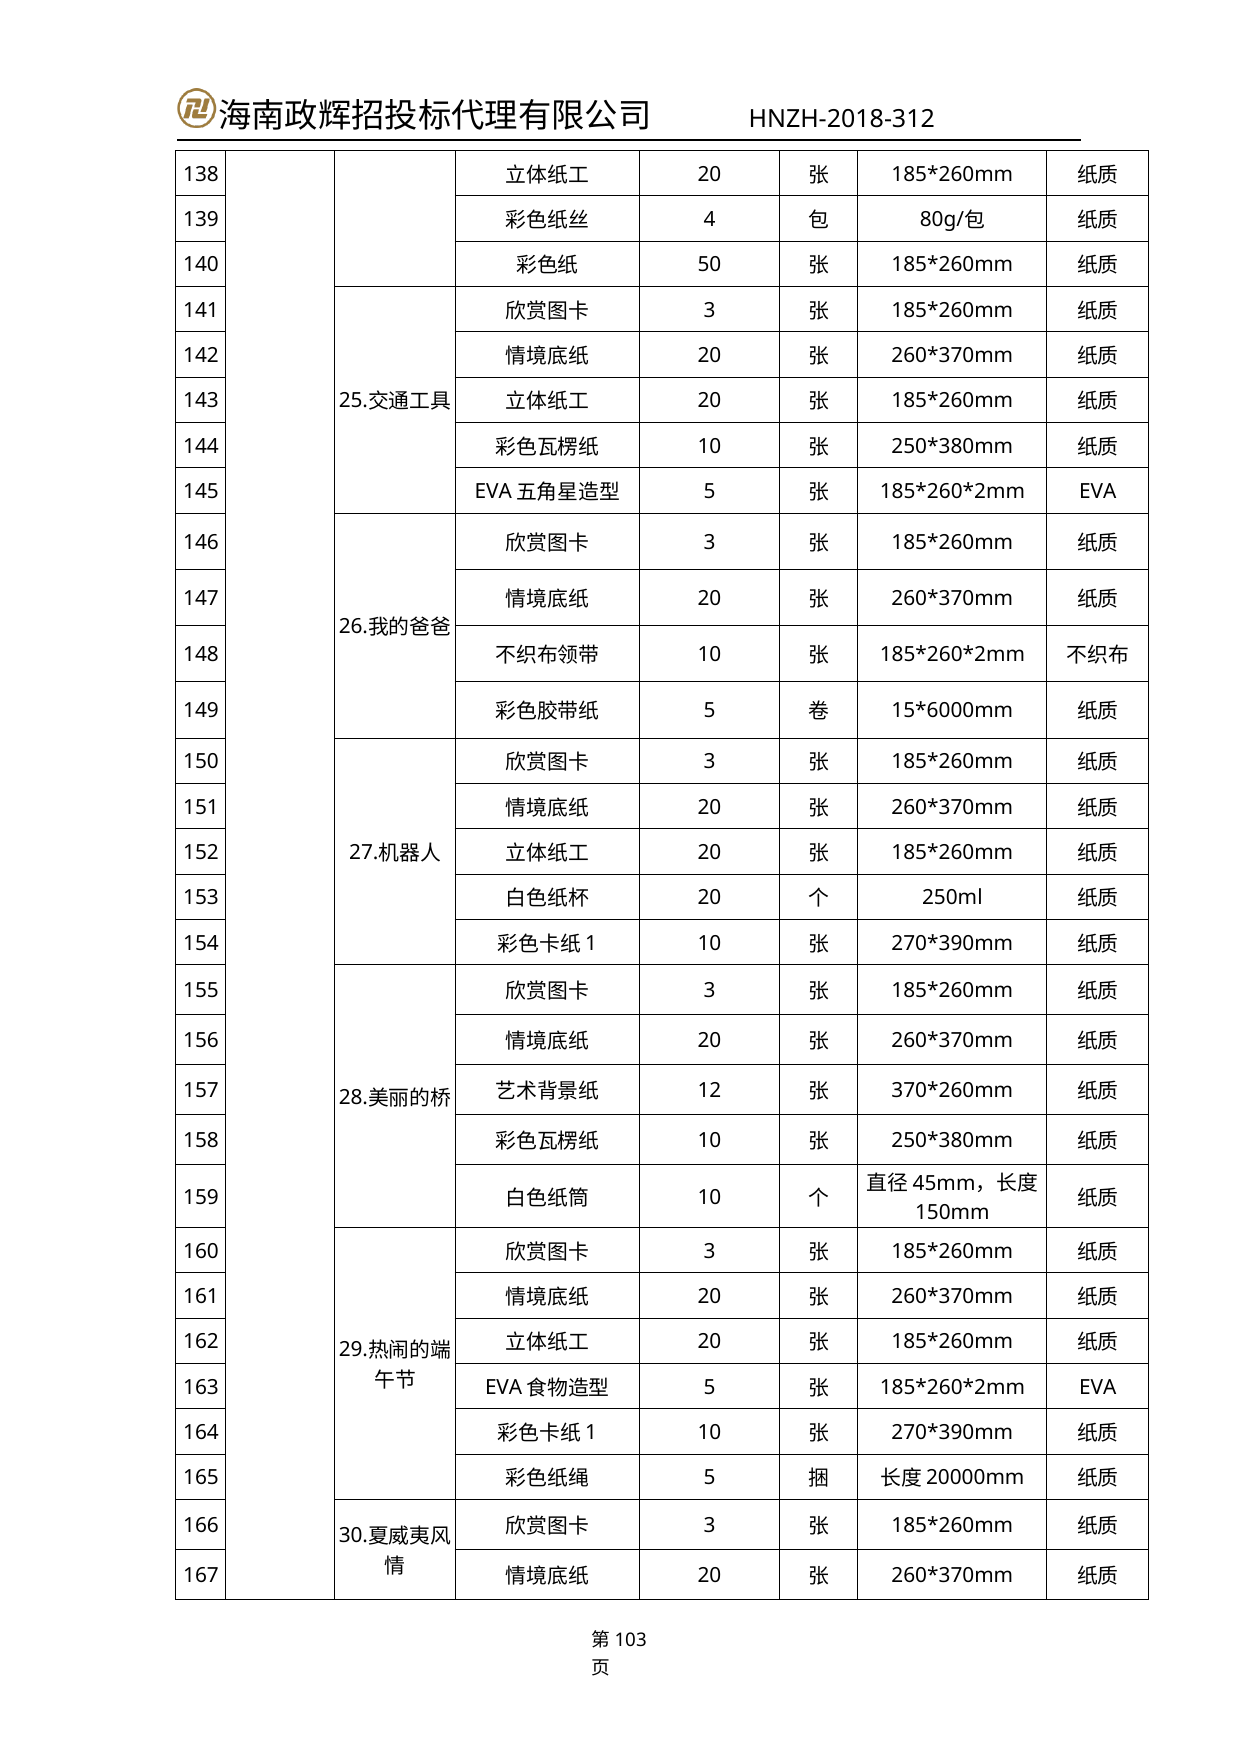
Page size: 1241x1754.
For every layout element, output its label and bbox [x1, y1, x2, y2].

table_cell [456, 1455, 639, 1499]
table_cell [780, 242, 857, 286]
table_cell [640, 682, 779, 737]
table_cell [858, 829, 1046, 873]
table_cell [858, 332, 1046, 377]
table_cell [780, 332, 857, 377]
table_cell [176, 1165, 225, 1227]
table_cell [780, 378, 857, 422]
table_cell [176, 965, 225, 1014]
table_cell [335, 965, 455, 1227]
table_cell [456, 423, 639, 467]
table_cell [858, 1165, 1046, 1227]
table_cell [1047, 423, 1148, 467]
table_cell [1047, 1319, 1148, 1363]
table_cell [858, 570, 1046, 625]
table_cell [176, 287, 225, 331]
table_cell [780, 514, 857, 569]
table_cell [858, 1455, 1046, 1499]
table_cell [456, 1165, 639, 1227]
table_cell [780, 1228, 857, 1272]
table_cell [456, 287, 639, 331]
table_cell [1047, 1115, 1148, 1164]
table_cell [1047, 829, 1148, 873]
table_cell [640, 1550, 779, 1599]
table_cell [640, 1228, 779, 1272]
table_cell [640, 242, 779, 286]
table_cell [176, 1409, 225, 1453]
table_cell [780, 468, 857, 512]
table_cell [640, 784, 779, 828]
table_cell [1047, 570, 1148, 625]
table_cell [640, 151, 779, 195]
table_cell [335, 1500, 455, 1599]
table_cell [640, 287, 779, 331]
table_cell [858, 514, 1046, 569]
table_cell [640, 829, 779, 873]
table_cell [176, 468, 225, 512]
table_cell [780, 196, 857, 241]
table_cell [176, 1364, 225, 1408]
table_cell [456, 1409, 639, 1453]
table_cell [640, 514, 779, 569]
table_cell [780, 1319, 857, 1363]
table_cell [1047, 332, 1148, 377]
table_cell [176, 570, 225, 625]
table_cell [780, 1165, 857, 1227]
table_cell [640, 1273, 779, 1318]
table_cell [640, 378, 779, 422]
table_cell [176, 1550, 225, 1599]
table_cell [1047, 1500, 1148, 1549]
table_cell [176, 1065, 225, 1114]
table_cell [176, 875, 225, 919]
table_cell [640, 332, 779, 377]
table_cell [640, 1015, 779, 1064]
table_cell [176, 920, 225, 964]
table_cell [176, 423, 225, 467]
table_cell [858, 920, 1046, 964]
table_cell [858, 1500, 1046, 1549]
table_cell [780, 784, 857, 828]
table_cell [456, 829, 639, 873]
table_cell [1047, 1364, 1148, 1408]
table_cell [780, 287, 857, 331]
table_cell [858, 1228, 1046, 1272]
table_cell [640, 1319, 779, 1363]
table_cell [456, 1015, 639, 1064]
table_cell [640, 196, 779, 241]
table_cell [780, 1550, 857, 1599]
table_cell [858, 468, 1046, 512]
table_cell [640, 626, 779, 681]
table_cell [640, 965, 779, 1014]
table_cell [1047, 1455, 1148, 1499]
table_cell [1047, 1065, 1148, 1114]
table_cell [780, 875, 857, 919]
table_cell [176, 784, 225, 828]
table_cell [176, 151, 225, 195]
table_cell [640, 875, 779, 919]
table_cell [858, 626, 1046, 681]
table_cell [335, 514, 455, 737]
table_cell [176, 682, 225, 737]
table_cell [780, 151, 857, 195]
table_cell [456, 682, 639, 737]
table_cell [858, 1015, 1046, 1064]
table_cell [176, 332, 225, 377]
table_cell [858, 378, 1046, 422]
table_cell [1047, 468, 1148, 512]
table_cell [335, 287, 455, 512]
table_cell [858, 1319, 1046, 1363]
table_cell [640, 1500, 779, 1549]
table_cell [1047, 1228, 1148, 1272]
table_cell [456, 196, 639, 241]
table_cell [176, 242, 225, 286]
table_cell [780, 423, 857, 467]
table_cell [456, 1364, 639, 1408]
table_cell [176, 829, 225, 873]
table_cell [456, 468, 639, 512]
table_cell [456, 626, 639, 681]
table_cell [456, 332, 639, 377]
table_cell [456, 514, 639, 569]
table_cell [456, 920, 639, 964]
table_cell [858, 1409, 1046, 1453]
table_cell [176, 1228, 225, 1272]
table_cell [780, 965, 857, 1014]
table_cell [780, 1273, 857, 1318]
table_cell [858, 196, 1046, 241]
picture [177, 88, 218, 128]
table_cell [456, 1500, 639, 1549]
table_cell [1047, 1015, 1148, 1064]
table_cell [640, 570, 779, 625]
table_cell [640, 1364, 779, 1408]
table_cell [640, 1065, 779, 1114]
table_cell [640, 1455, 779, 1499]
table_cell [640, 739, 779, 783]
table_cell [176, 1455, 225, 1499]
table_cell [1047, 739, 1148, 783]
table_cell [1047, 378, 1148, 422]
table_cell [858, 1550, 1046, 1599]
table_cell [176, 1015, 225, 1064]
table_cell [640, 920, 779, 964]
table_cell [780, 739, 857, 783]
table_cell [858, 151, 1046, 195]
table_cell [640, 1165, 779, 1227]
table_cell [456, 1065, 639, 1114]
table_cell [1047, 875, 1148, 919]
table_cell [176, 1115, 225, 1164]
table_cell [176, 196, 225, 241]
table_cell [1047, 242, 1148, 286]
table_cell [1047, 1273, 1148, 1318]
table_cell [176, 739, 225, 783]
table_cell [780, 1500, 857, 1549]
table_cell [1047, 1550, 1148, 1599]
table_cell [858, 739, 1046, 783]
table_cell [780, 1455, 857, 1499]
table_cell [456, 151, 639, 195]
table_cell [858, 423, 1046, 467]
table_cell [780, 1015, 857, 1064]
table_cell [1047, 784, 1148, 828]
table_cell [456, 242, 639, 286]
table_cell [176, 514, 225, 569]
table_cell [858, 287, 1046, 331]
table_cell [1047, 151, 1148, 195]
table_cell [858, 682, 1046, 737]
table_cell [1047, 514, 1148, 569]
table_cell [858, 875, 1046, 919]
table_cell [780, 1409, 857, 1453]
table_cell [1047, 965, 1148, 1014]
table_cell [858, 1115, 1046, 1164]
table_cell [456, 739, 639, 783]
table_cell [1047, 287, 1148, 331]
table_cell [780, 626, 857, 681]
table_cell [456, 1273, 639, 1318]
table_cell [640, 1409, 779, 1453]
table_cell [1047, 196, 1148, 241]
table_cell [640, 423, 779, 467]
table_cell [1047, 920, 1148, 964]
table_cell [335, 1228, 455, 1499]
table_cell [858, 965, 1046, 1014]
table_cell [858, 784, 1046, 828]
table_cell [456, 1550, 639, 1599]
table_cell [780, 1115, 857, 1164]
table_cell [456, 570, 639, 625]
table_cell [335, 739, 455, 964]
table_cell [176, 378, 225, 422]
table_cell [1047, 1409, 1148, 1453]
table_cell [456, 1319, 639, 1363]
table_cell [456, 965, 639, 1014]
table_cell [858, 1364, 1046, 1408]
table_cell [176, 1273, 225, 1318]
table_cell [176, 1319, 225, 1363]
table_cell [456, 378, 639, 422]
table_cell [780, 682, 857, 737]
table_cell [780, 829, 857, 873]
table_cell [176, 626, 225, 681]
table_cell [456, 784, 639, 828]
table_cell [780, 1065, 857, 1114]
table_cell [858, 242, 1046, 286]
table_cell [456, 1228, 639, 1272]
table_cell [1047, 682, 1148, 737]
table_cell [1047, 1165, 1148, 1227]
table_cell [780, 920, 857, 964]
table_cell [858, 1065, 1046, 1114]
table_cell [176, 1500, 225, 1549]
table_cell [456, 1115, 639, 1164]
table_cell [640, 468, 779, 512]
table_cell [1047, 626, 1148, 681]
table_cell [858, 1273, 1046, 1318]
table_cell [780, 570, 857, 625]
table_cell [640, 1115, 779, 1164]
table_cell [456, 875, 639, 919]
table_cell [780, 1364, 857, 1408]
